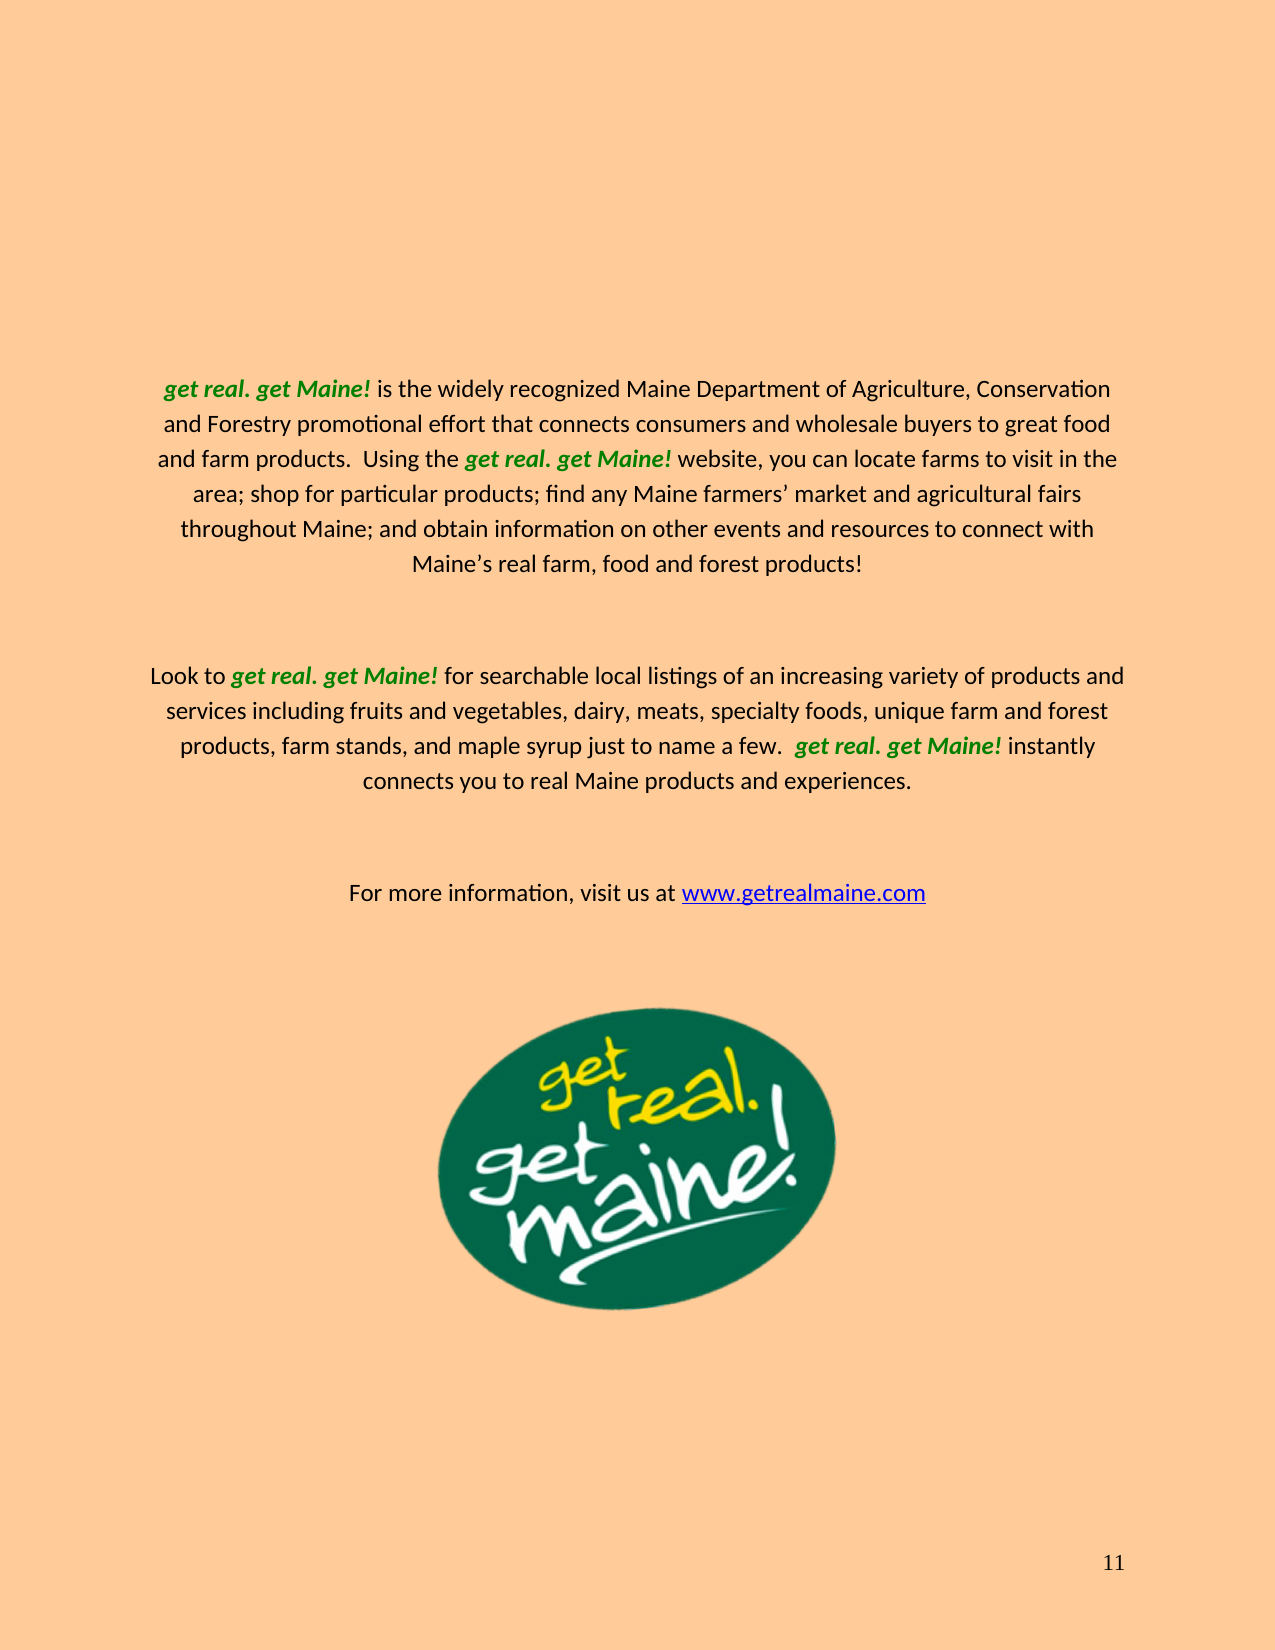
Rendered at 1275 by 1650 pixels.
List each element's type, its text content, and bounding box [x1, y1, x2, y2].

text Look to get real. get Maine! for searchable local listings of an increasing variety of products and services including fruits and vegetables, dairy, meats, specialty foods, unique farm and forest products, farm stands, and maple syrup just to name a few. get real. get Maine! instantly connects you to real Maine products and experiences. [150, 660, 1125, 796]
text get real. get Maine! is the widely recognized Maine Department of Agriculture, Conservation and Forestry promotional effort that connects consumers and wholesale buyers to great food and farm products. Using the get real. get Maine! website, you can locate farms to visit in the area; shop for particular products; find any Maine farmers’ market and agricultural fairs throughout Maine; and obtain information on other events and resources to connect with Maine’s real farm, food and forest products! [150, 373, 1125, 579]
text For more information, visit us at www.getrealmaine.com [150, 877, 1125, 907]
picture [422, 989, 852, 1329]
